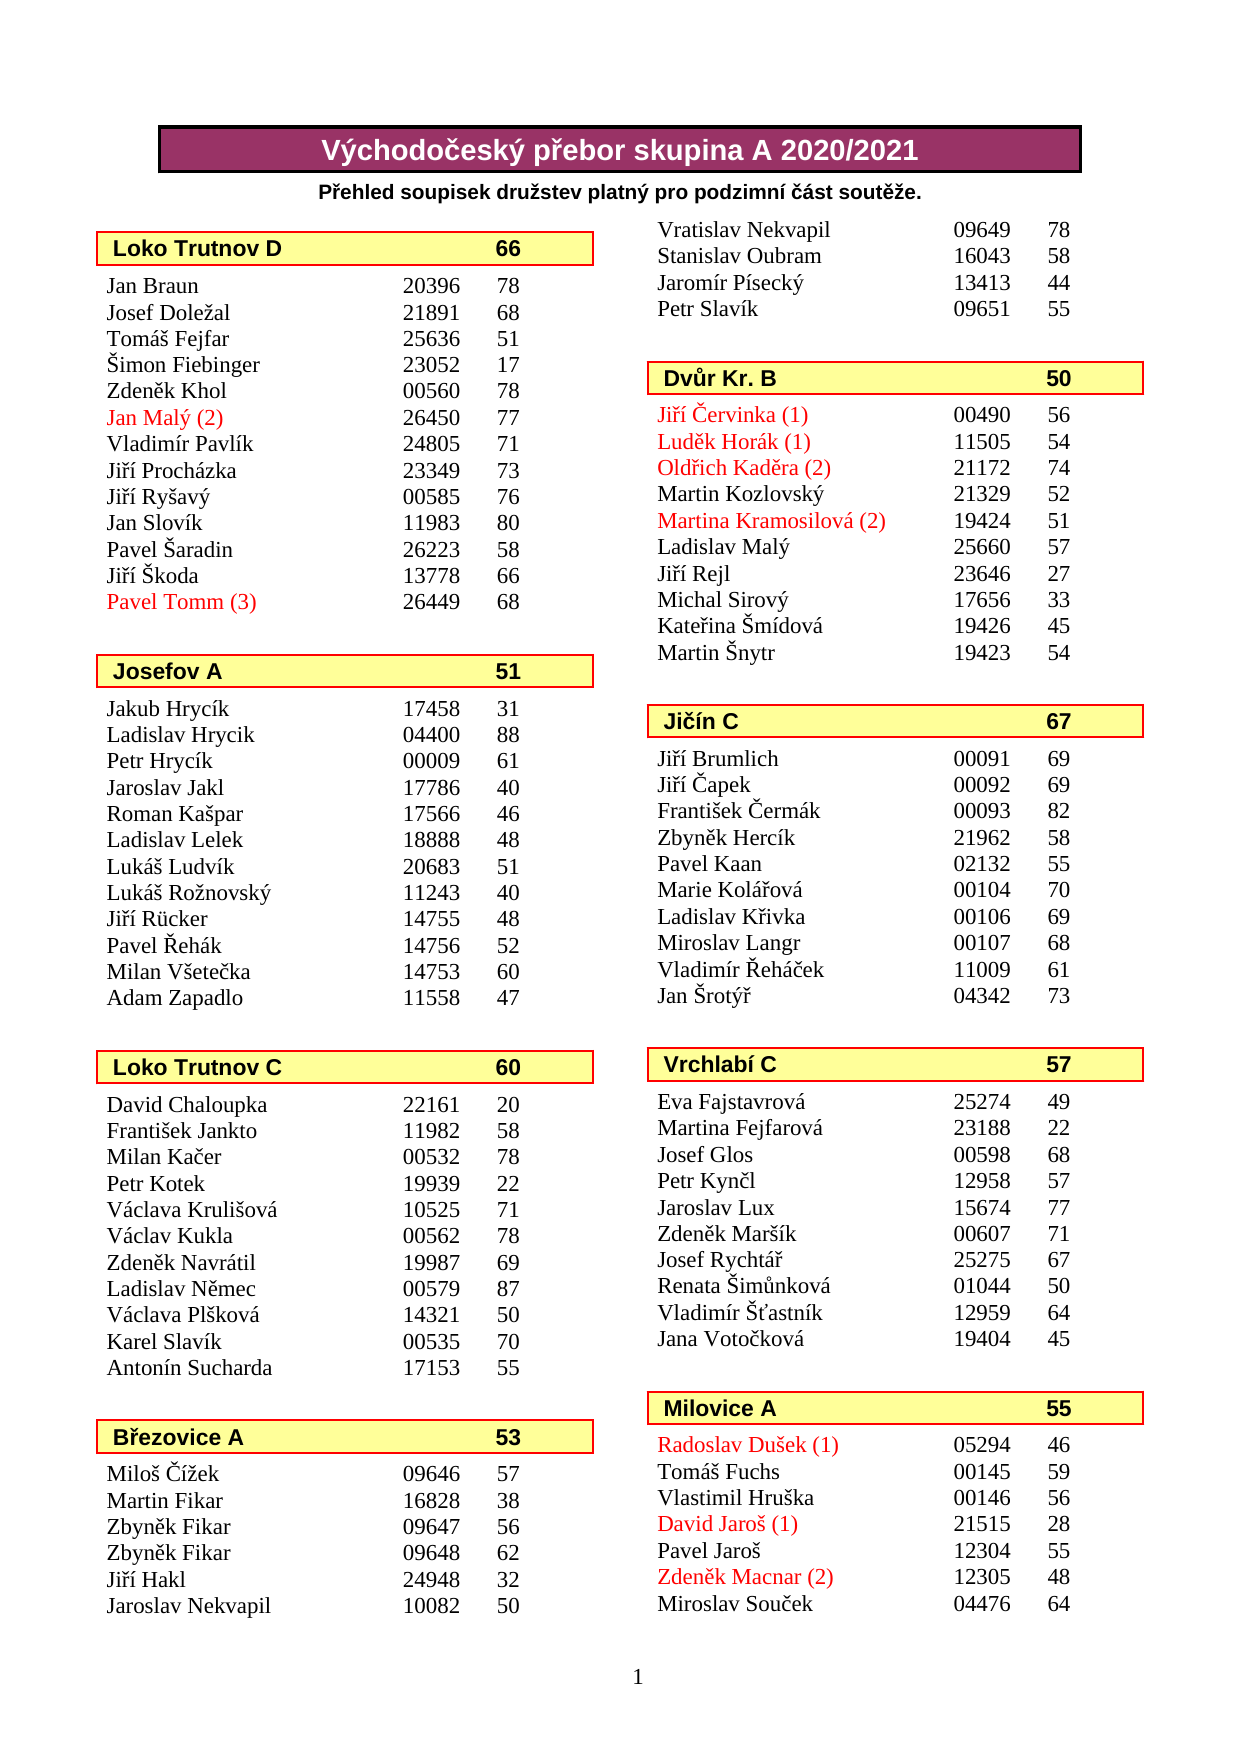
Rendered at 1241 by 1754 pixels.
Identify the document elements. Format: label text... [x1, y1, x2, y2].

text Pavel Šaradin 26223 58 [106, 536, 583, 562]
text Milan Všetečka 14753 60 [106, 958, 583, 984]
text Miroslav Langr 00107 68 [657, 929, 1134, 956]
text Ladislav Lelek 18888 48 [106, 826, 583, 853]
text Petr Hrycík 00009 61 [106, 747, 583, 774]
text Milan Kačer 00532 78 [106, 1143, 583, 1170]
text Pavel Jaroš 12304 55 [657, 1537, 1134, 1563]
text Martina Fejfarová 23188 22 [657, 1114, 1134, 1141]
text Jiří Červinka (1) 00490 56 [657, 401, 1134, 428]
text Miroslav Souček 04476 64 [657, 1589, 1134, 1616]
text David Jaroš (1) 21515 28 [657, 1511, 1134, 1537]
text Petr Slavík 09651 55 [657, 295, 1134, 322]
text František Čermák 00093 82 [657, 797, 1134, 824]
text Kateřina Šmídová 19426 45 [657, 612, 1134, 639]
text Jiří Čapek 00092 69 [657, 771, 1134, 797]
text Ladislav Hrycik 04400 88 [106, 721, 583, 747]
text Pavel Kaan 02132 55 [657, 850, 1134, 877]
text Jaroslav Jakl 17786 40 [106, 774, 583, 800]
text Dvůr Kr. B 50 [649, 363, 1142, 393]
text Jana Votočková 19404 45 [657, 1325, 1134, 1352]
text Jiří Škoda 13778 66 [106, 562, 583, 588]
text Vlastimil Hruška 00146 56 [657, 1484, 1134, 1511]
text Zdeněk Maršík 00607 71 [657, 1220, 1134, 1246]
text Jiří Brumlich 00091 69 [657, 745, 1134, 771]
text Vladimír Řeháček 11009 61 [657, 956, 1134, 982]
text Jan Slovík 11983 80 [106, 509, 583, 536]
text Zdeněk Macnar (2) 12305 48 [657, 1563, 1134, 1589]
text Jan Malý (2) 26450 77 [106, 404, 583, 430]
text Antonín Sucharda 17153 55 [106, 1354, 583, 1381]
text Zbyněk Fikar 09647 56 [106, 1513, 583, 1539]
text Václava Krulišová 10525 71 [106, 1196, 583, 1222]
text Roman Kašpar 17566 46 [106, 800, 583, 826]
text Ladislav Malý 25660 57 [657, 533, 1134, 559]
text Šimon Fiebinger 23052 17 [106, 351, 583, 378]
text Miloš Čížek 09646 57 [106, 1460, 583, 1487]
text Zbyněk Fikar 09648 62 [106, 1539, 583, 1566]
text Martin Kozlovský 21329 52 [657, 481, 1134, 507]
text David Chaloupka 22161 20 [106, 1091, 583, 1117]
text Václava Plšková 14321 50 [106, 1301, 583, 1328]
text Ladislav Němec 00579 87 [106, 1275, 583, 1301]
text Luděk Horák (1) 11505 54 [657, 428, 1134, 454]
text Tomáš Fejfar 25636 51 [106, 325, 583, 351]
text Vladimír Pavlík 24805 71 [106, 430, 583, 457]
text Stanislav Oubram 16043 58 [657, 243, 1134, 269]
text Josefov A 51 [98, 656, 592, 686]
text Karel Slavík 00535 70 [106, 1328, 583, 1354]
text Březovice A 53 [98, 1421, 592, 1452]
text Jakub Hrycík 17458 31 [106, 694, 583, 721]
text Zbyněk Hercík 21962 58 [657, 824, 1134, 850]
text Renata Šimůnková 01044 50 [657, 1273, 1134, 1299]
text Adam Zapadlo 11558 47 [106, 984, 583, 1011]
text Václav Kukla 00562 78 [106, 1222, 583, 1249]
text Marie Kolářová 00104 70 [657, 877, 1134, 903]
text Lukáš Ludvík 20683 51 [106, 853, 583, 879]
text Petr Kynčl 12958 57 [657, 1167, 1134, 1193]
text Tomáš Fuchs 00145 59 [657, 1458, 1134, 1484]
text Pavel Tomm (3) 26449 68 [106, 588, 583, 615]
text Milovice A 55 [649, 1393, 1142, 1423]
text Jiří Ryšavý 00585 76 [106, 483, 583, 509]
text Pavel Řehák 14756 52 [106, 932, 583, 958]
text Josef Glos 00598 68 [657, 1141, 1134, 1167]
text Vladimír Šťastník 12959 64 [657, 1299, 1134, 1325]
text Jaromír Písecký 13413 44 [657, 269, 1134, 295]
text Jiří Rücker 14755 48 [106, 905, 583, 932]
text Lukáš Rožnovský 11243 40 [106, 879, 583, 905]
text Michal Sirový 17656 33 [657, 586, 1134, 612]
text Loko Trutnov C 60 [98, 1052, 592, 1082]
text František Jankto 11982 58 [106, 1117, 583, 1143]
text Jan Šrotýř 04342 73 [657, 982, 1134, 1008]
text Jaroslav Nekvapil 10082 50 [106, 1592, 583, 1618]
text Přehled soupisek družstev platný pro podzimní část soutěže. [106, 180, 1134, 204]
text Ladislav Křivka 00106 69 [657, 903, 1134, 929]
text Jiří Procházka 23349 73 [106, 457, 583, 483]
text Radoslav Dušek (1) 05294 46 [657, 1431, 1134, 1458]
text Loko Trutnov D 66 [98, 233, 592, 264]
text Zdeněk Navrátil 19987 69 [106, 1249, 583, 1275]
text Martin Fikar 16828 38 [106, 1487, 583, 1513]
text Vrchlabí C 57 [649, 1049, 1142, 1080]
text Eva Fajstavrová 25274 49 [657, 1088, 1134, 1114]
text Zdeněk Khol 00560 78 [106, 378, 583, 404]
text Martin Šnytr 19423 54 [657, 639, 1134, 665]
text Jan Braun 20396 78 [106, 272, 583, 298]
text Jiří Rejl 23646 27 [657, 559, 1134, 586]
text Petr Kotek 19939 22 [106, 1170, 583, 1196]
text Josef Rychtář 25275 67 [657, 1246, 1134, 1273]
text Oldřich Kaděra (2) 21172 74 [657, 454, 1134, 481]
subtitle Východočeský přebor skupina A 2020/2021 [161, 129, 1079, 170]
text Jiří Hakl 24948 32 [106, 1566, 583, 1592]
text Jaroslav Lux 15674 77 [657, 1193, 1134, 1220]
text Martina Kramosilová (2) 19424 51 [657, 507, 1134, 533]
text Josef Doležal 21891 68 [106, 298, 583, 325]
text Vratislav Nekvapil 09649 78 [657, 216, 1134, 243]
text Jičín C 67 [649, 706, 1142, 736]
